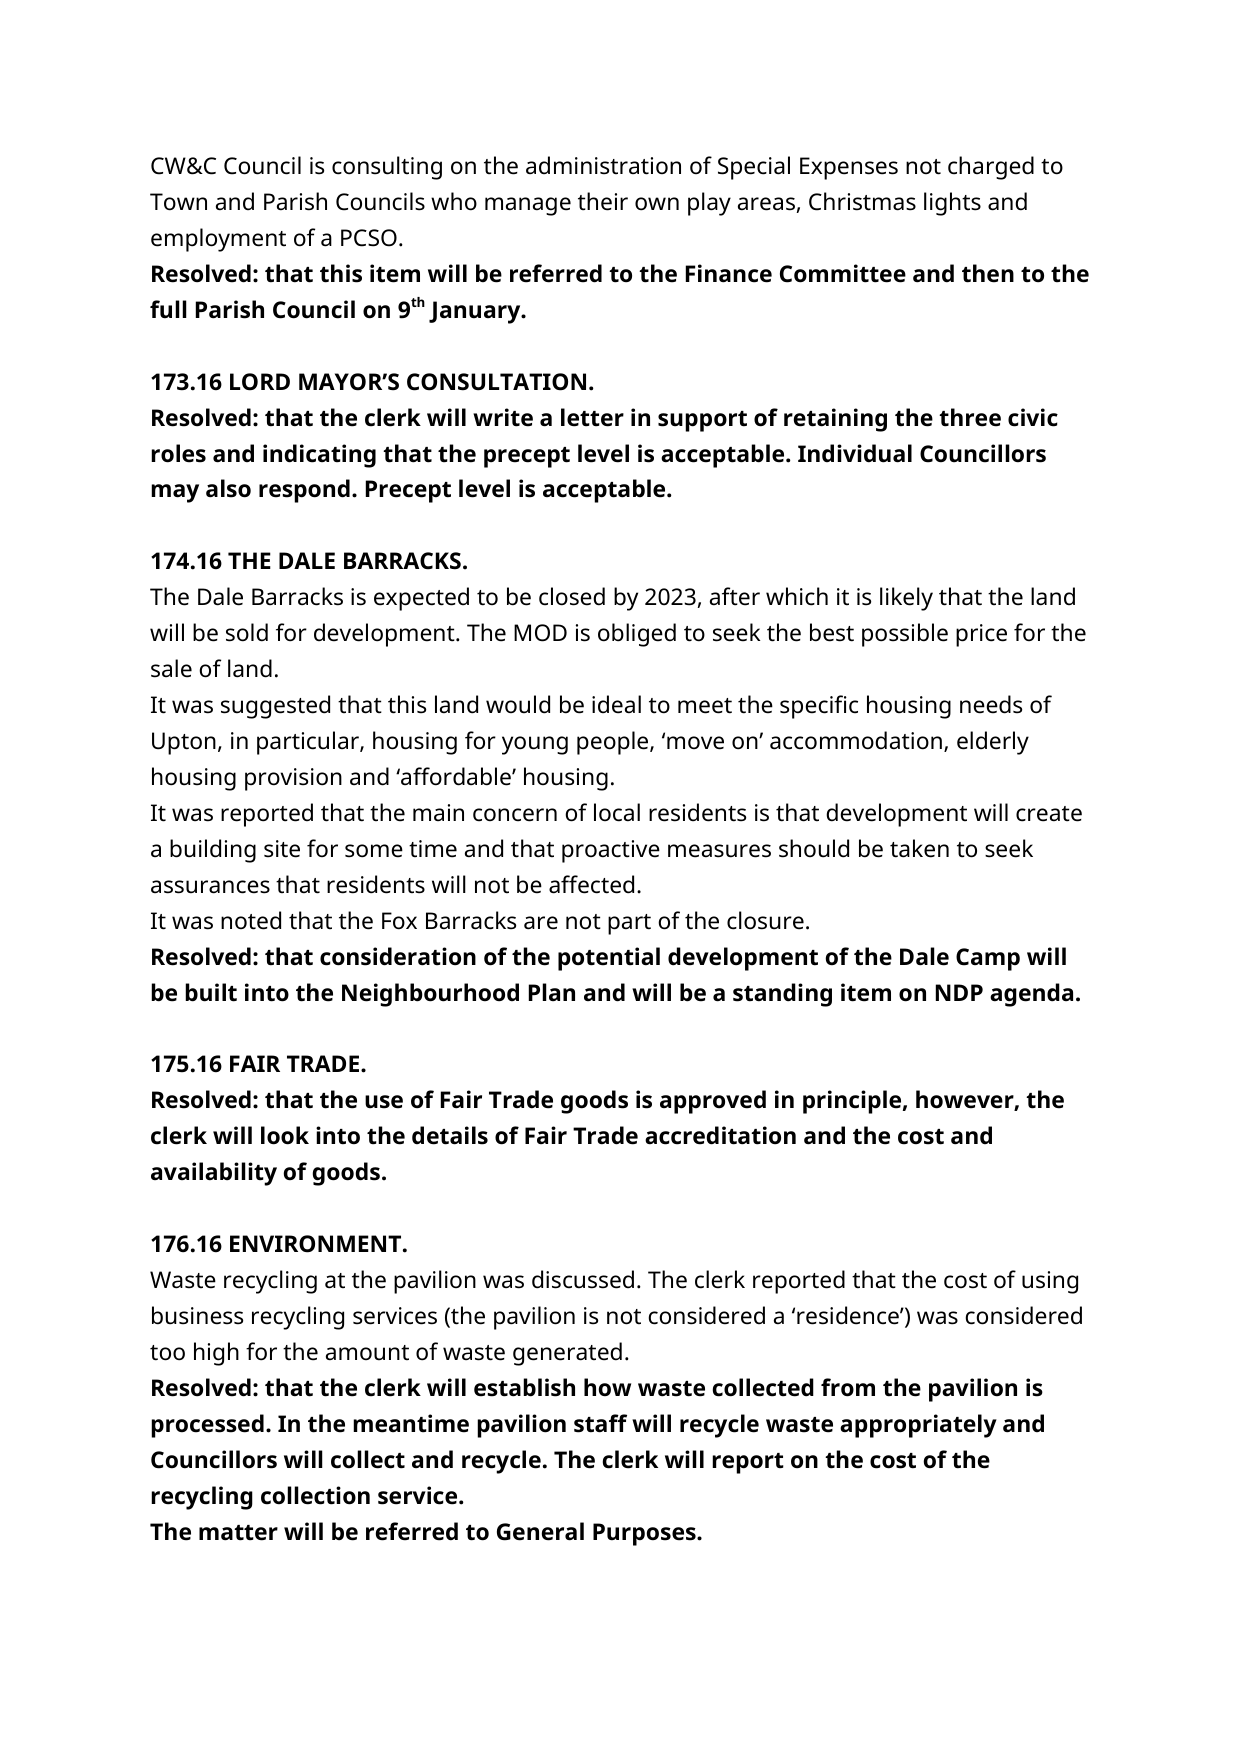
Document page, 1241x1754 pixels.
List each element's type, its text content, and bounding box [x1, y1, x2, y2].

text The matter will be referred to General Purposes. [150, 1516, 1090, 1547]
text It was noted that the Fox Barracks are not part of the closure. [150, 905, 1090, 936]
text Waste recycling at the pavilion was discussed. The clerk reported that the cost of using business recycling services (the pavilion is not considered a ‘residence’) was considered too high for the amount of waste generated. [150, 1264, 1090, 1367]
text Resolved: that the clerk will write a letter in support of retaining the three civic roles and indicating that the precept level is acceptable. Individual Councillors may also respond. Precept level is acceptable. [150, 402, 1090, 505]
text 174.16 THE DALE BARRACKS. [150, 545, 1090, 577]
text Resolved: that the clerk will establish how waste collected from the pavilion is processed. In the meantime pavilion staff will recycle waste appropriately and Councillors will collect and recycle. The clerk will report on the cost of the recycling collection service. [150, 1372, 1090, 1511]
text 173.16 LORD MAYOR’S CONSULTATION. [150, 366, 1090, 397]
text Resolved: that this item will be referred to the Finance Committee and then to the full Parish Council on 9th January. [150, 258, 1090, 325]
text It was suggested that this land would be ideal to meet the specific housing needs of Upton, in particular, housing for young people, ‘move on’ accommodation, elderly housing provision and ‘affordable’ housing. [150, 689, 1090, 792]
text Resolved: that consideration of the potential development of the Dale Camp will be built into the Neighbourhood Plan and will be a standing item on NDP agenda. [150, 941, 1090, 1008]
text 176.16 ENVIRONMENT. [150, 1228, 1090, 1259]
text It was reported that the main concern of local residents is that development will create a building site for some time and that proactive measures should be taken to seek assurances that residents will not be affected. [150, 797, 1090, 900]
text Resolved: that the use of Fair Trade goods is approved in principle, however, the clerk will look into the details of Fair Trade accreditation and the cost and availability of goods. [150, 1084, 1090, 1187]
text CW&C Council is consulting on the administration of Special Expenses not charged to Town and Parish Councils who manage their own play areas, Christmas lights and employment of a PCSO. [150, 150, 1090, 253]
text 175.16 FAIR TRADE. [150, 1048, 1090, 1080]
text The Dale Barracks is expected to be closed by 2023, after which it is likely that the land will be sold for development. The MOD is obliged to seek the best possible price for the sale of land. [150, 581, 1090, 684]
